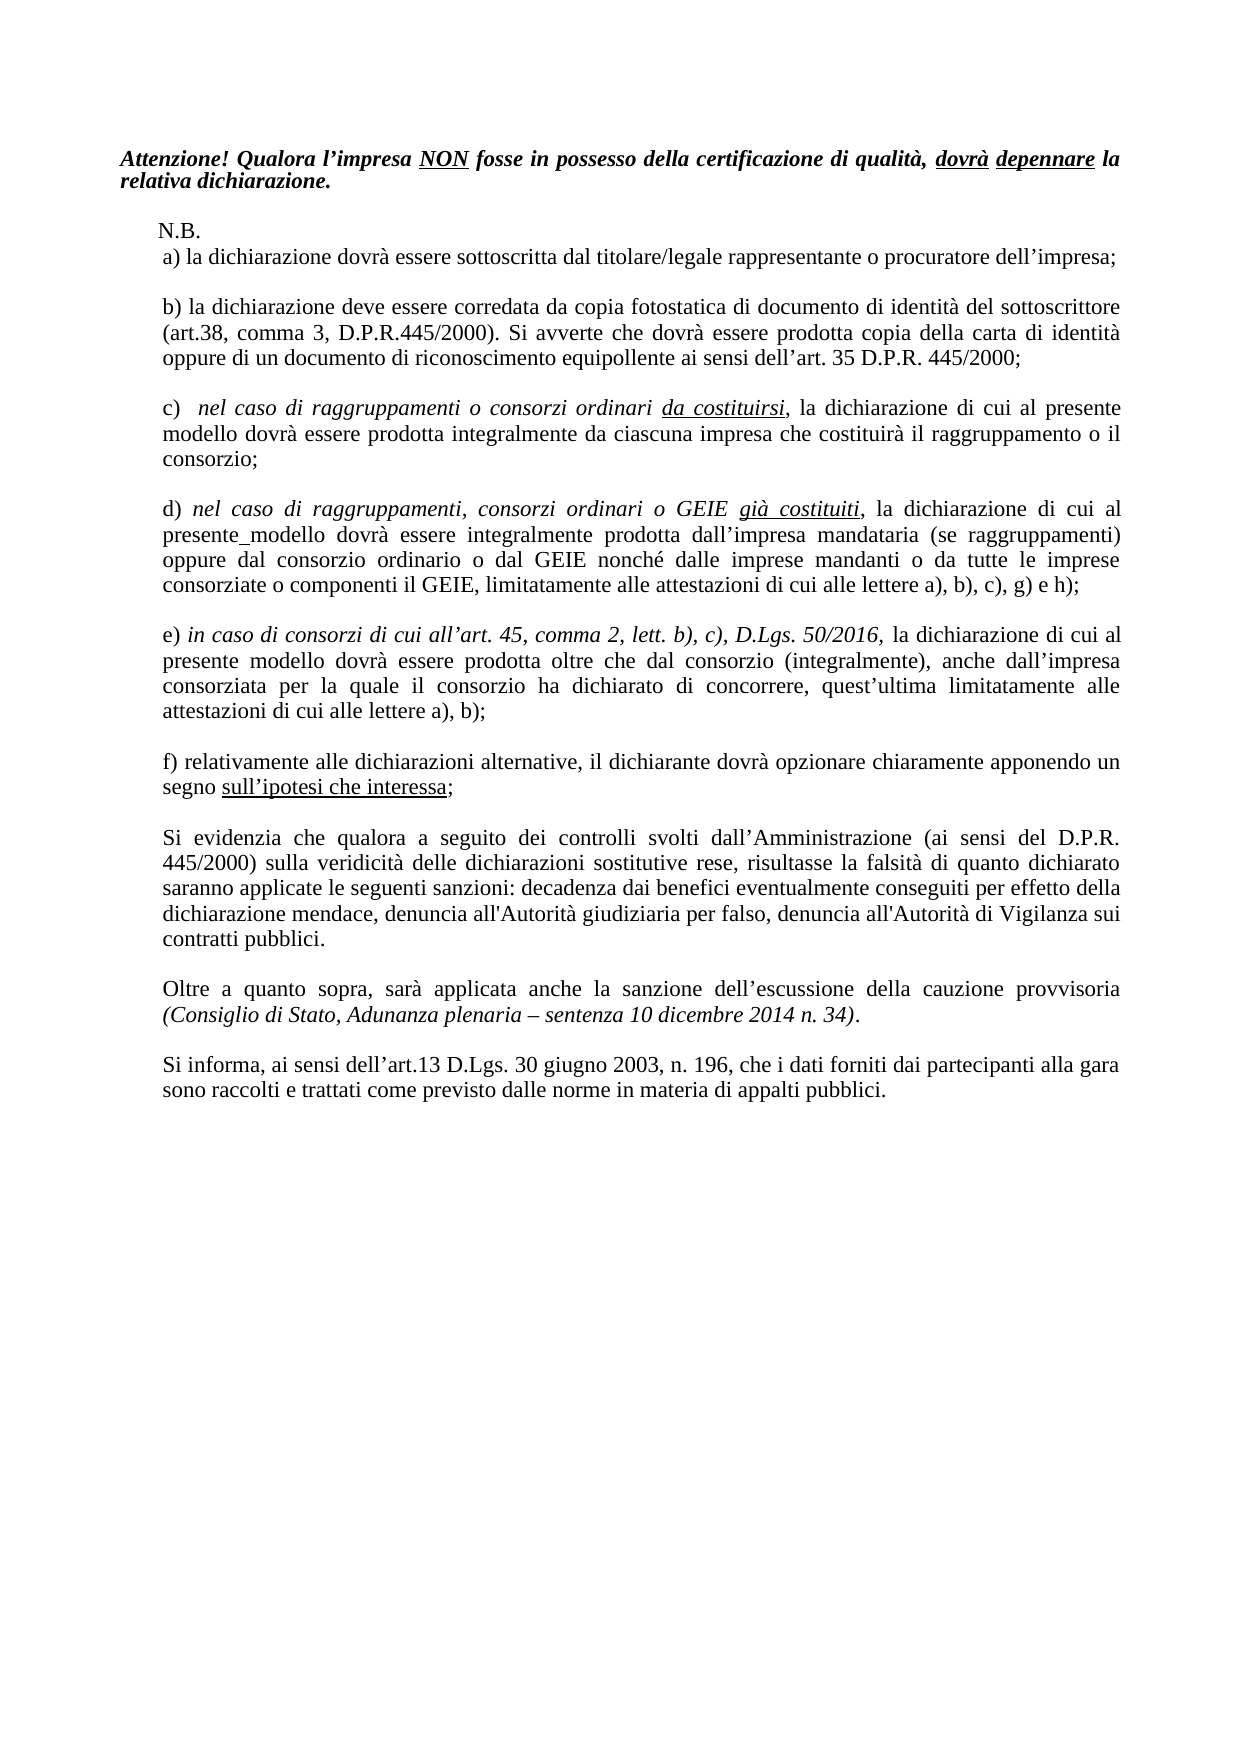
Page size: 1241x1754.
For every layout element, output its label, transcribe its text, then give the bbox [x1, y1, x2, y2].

text b) la dichiarazione deve essere corredata da copia fotostatica di documento di identità del sottoscrittore (art.38, comma 3, D.P.R.445/2000). Si avverte che dovrà essere prodotta copia della carta di identità oppure di un documento di riconoscimento equipollente ai sensi dell’art. 35 D.P.R. 445/2000; [162, 294, 1122, 370]
text Si evidenzia che qualora a seguito dei controlli svolti dall’Amministrazione (ai sensi del D.P.R. 445/2000) sulla veridicità delle dichiarazioni sostitutive rese, risultasse la falsità di quanto dichiarato saranno applicate le seguenti sanzioni: decadenza dai benefici eventualmente conseguiti per effetto della dichiarazione mendace, denuncia all'Autorità giudiziaria per falso, denuncia all'Autorità di Vigilanza sui contratti pubblici. [162, 825, 1122, 951]
text f) relativamente alle dichiarazioni alternative, il dichiarante dovrà opzionare chiaramente apponendo un segno sull’ipotesi che interessa; [162, 749, 1122, 800]
text a) la dichiarazione dovrà essere sottoscritta dal titolare/legale rappresentante o procuratore dell’impresa; [162, 244, 1122, 269]
text c) nel caso di raggruppamenti o consorzi ordinari da costituirsi, la dichiarazione di cui al presente modello dovrà essere prodotta integralmente da ciascuna impresa che costituirà il raggruppamento o il consorzio; [162, 395, 1122, 471]
text Oltre a quanto sopra, sarà applicata anche la sanzione dell’escussione della cauzione provvisoria (Consiglio di Stato, Adunanza plenaria – sentenza 10 dicembre 2014 n. 34). [162, 977, 1122, 1027]
text Attenzione! Qualora l’impresa NON fosse in possesso della certificazione di qualità, dovrà depennare la relativa dichiarazione. [120, 148, 1120, 193]
text Si informa, ai sensi dell’art.13 D.Lgs. 30 giugno 2003, n. 196, che i dati forniti dai partecipanti alla gara sono raccolti e trattati come previsto dalle norme in materia di appalti pubblici. [162, 1052, 1122, 1103]
text d) nel caso di raggruppamenti, consorzi ordinari o GEIE già costituiti, la dichiarazione di cui al presente modello dovrà essere integralmente prodotta dall’impresa mandataria (se raggruppamenti) oppure dal consorzio ordinario o dal GEIE nonché dalle imprese mandanti o da tutte le imprese consorziate o componenti il GEIE, limitatamente alle attestazioni di cui alle lettere a), b), c), g) e h); [162, 496, 1122, 598]
text e) in caso di consorzi di cui all’art. 45, comma 2, lett. b), c), D.Lgs. 50/2016, la dichiarazione di cui al presente modello dovrà essere prodotta oltre che dal consorzio (integralmente), anche dall’impresa consorziata per la quale il consorzio ha dichiarato di concorrere, quest’ultima limitatamente alle attestazioni di cui alle lettere a), b); [162, 623, 1122, 724]
text N.B. [158, 219, 1122, 244]
